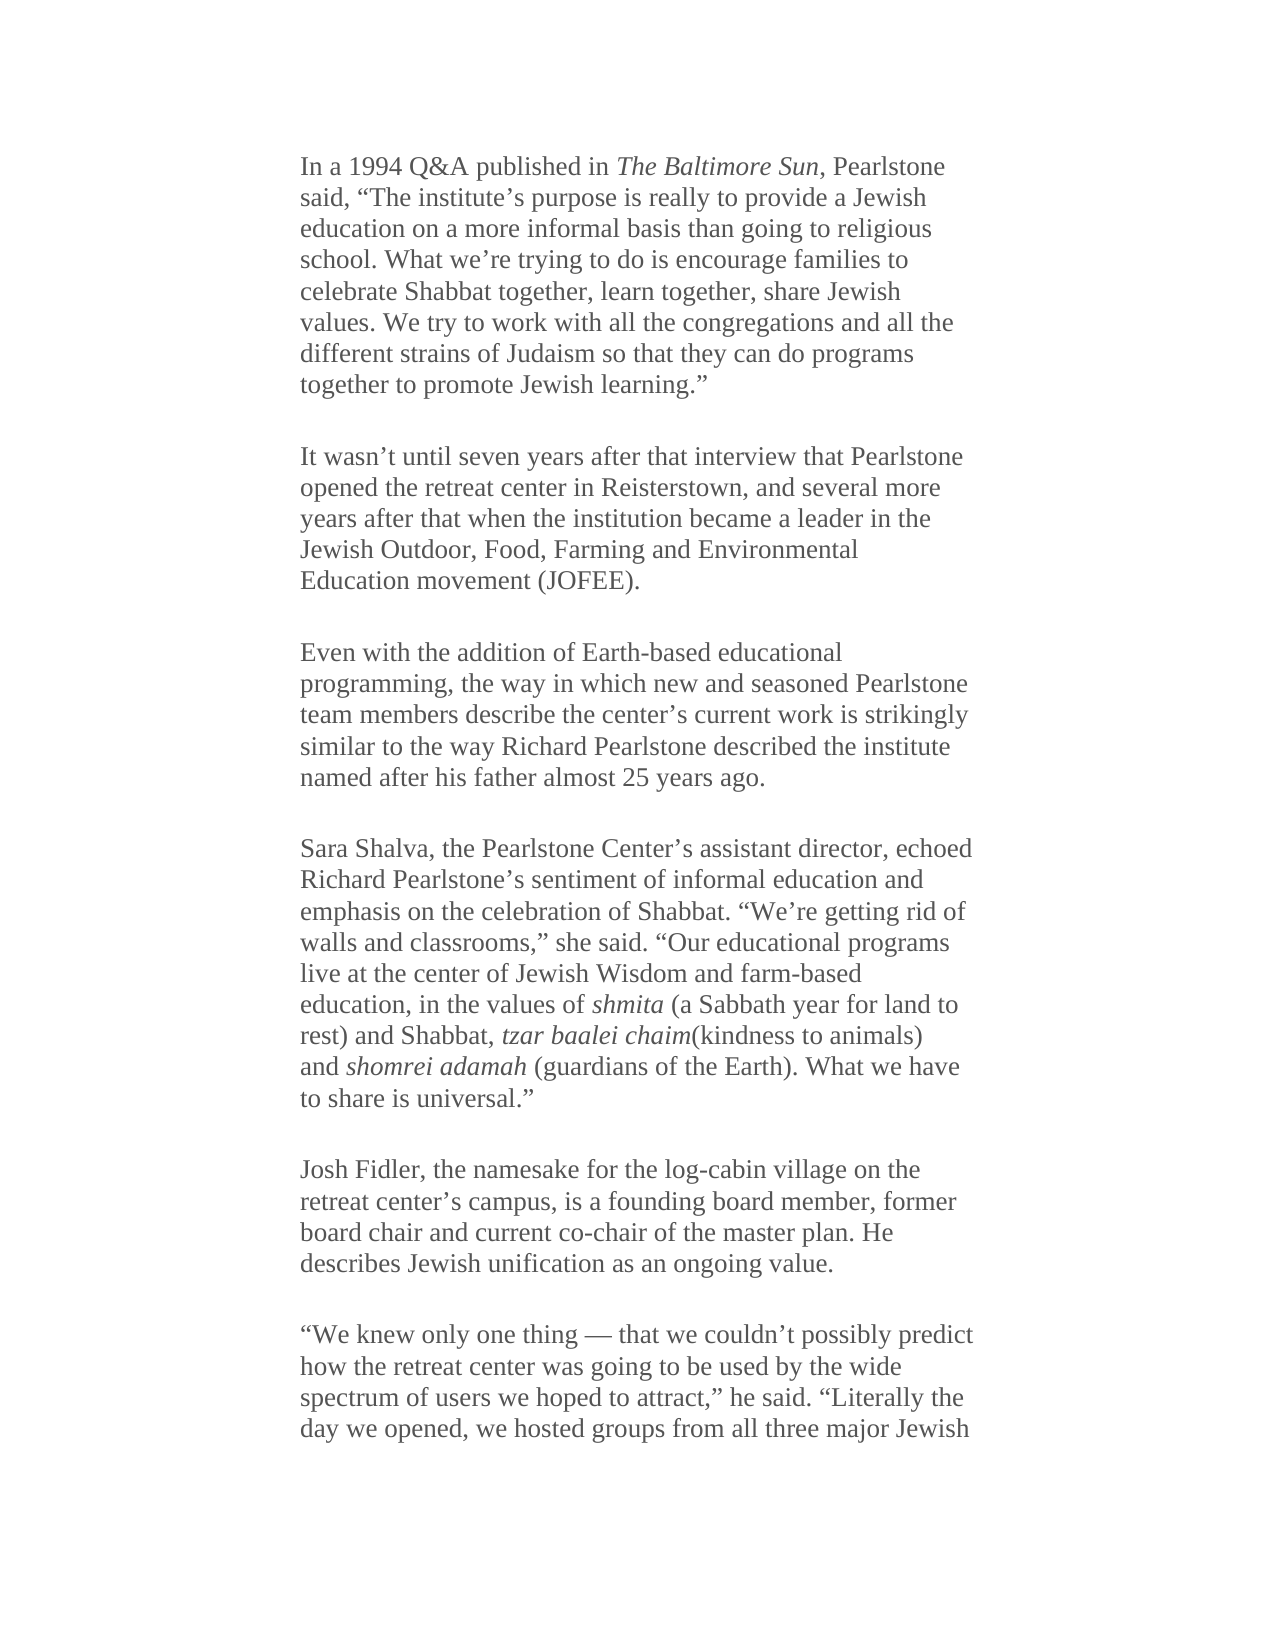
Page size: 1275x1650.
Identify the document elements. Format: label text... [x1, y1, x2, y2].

text In a 1994 Q&A published in The Baltimore Sun, Pearlstone said, “The institute’s purpose is really to provide a Jewish education on a more informal basis than going to religious school. What we’re trying to do is encourage families to celebrate Shabbat together, learn together, share Jewish values. We try to work with all the congregations and all the different strains of Judaism so that they can do programs together to promote Jewish learning.” [300, 150, 975, 399]
text It wasn’t until seven years after that interview that Pearlstone opened the retreat center in Reisterstown, and several more years after that when the institution became a leader in the Jewish Outdoor, Food, Farming and Environmental Education movement (JOFEE). [300, 440, 975, 596]
text Sara Shalva, the Pearlstone Center’s assistant director, echoed Richard Pearlstone’s sentiment of informal education and emphasis on the celebration of Shabbat. “We’re getting rid of walls and classrooms,” she said. “Our educational programs live at the center of Jewish Wisdom and farm-based education, in the values of shmita (a Sabbath year for land to rest) and Shabbat, tzar baalei chaim(kindness to animals) and shomrei adamah (guardians of the Earth). What we have to share is universal.” [300, 832, 975, 1113]
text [300, 1319, 975, 1443]
text Even with the addition of Earth-based educational programming, the way in which new and seasoned Pearlstone team members describe the center’s current work is strikingly similar to the way Richard Pearlstone described the institute named after his father almost 25 years ago. [300, 636, 975, 792]
text Josh Fidler, the namesake for the log-cabin village on the retreat center’s campus, is a founding board member, former board chair and current co-chair of the master plan. He describes Jewish unification as an ongoing value. [300, 1153, 975, 1278]
